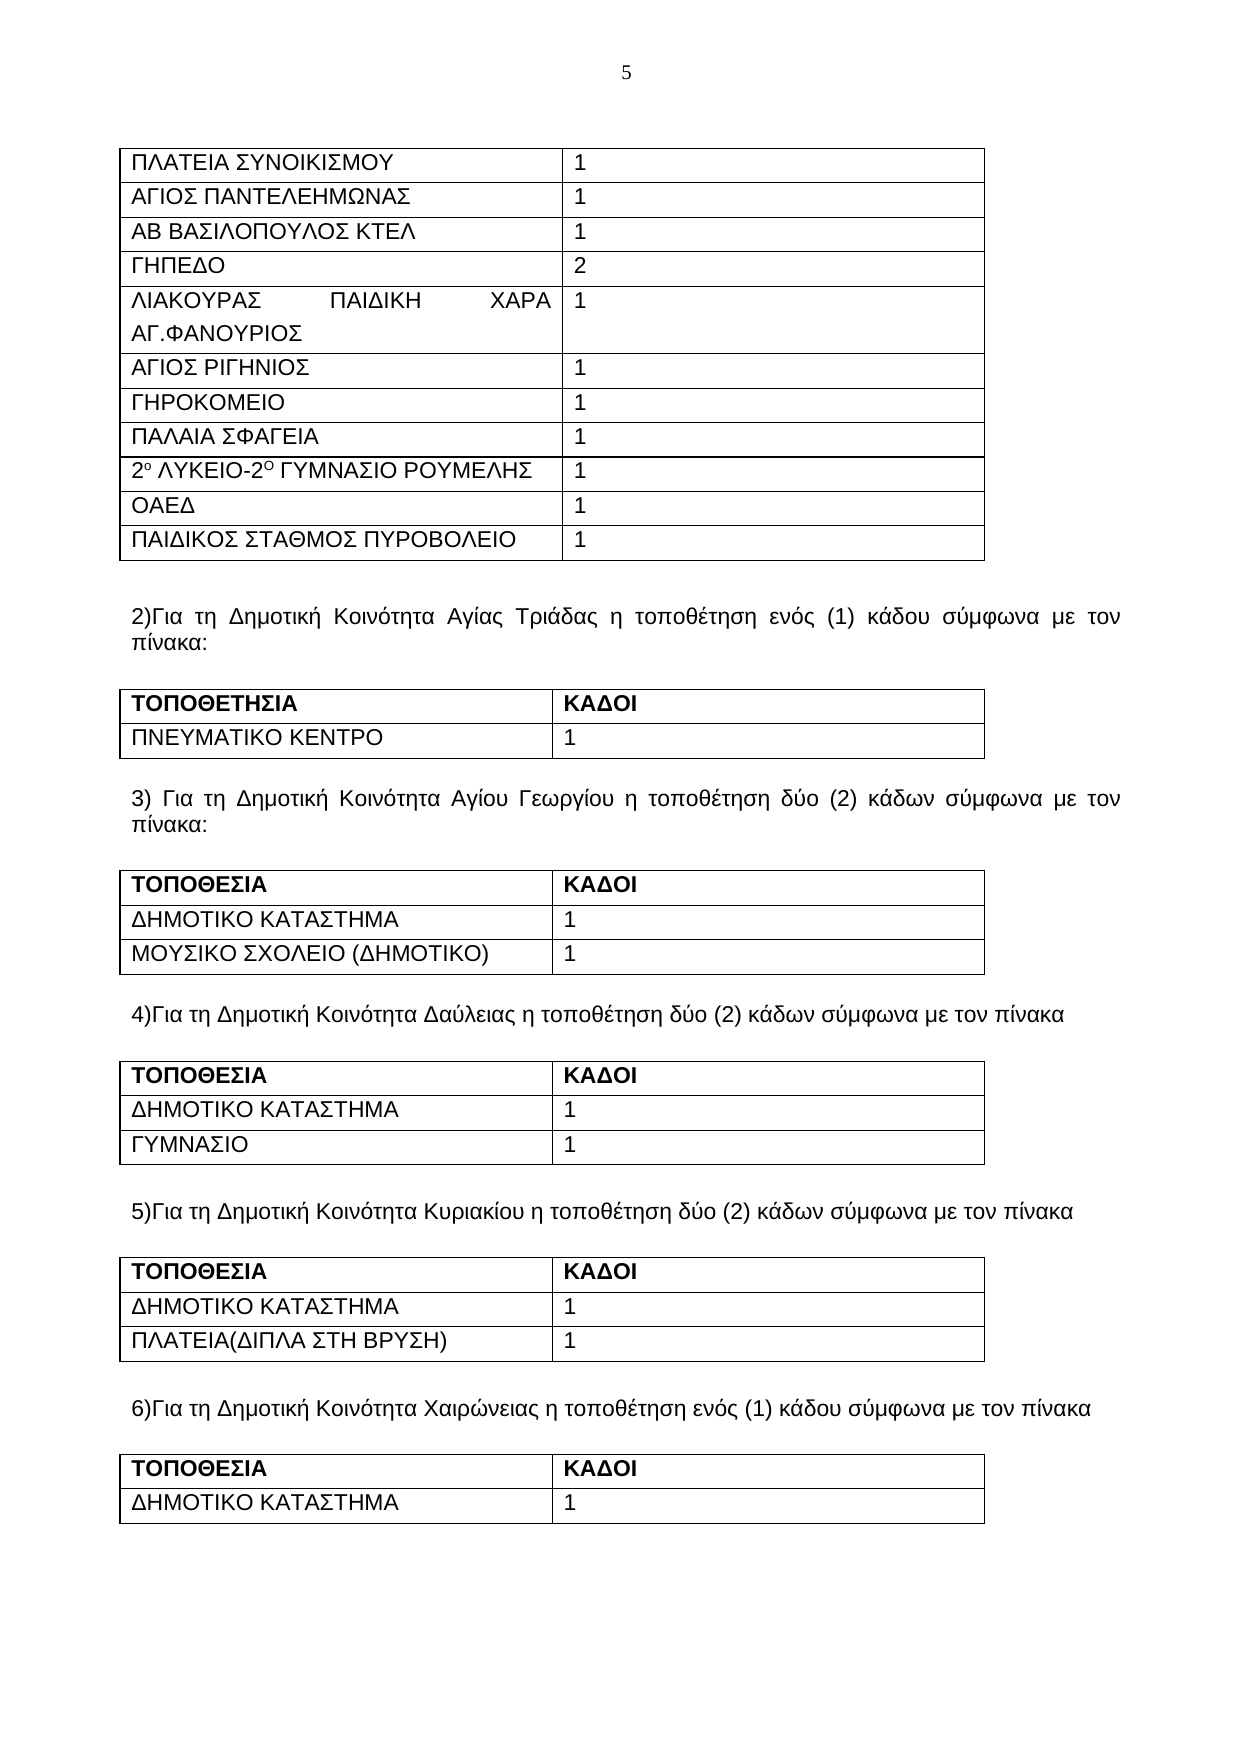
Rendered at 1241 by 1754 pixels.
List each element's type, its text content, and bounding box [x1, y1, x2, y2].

table_cell ΑΒ ΒΑΣΙΛΟΠΟΥΛΟΣ ΚΤΕΛ [121, 218, 562, 251]
table_header ΤΟΠΟΘΕΣΙΑ [121, 1062, 552, 1095]
table_cell 1 [553, 1293, 984, 1326]
table_header ΚΑΔΟΙ [553, 690, 984, 723]
table_cell ΠΛΑΤΕΙΑ ΣΥΝΟΙΚΙΣΜΟΥ [121, 149, 562, 182]
table_header ΤΟΠΟΘΕΣΙΑ [121, 871, 552, 905]
table_cell 1 [563, 183, 984, 217]
table_cell 1 [563, 492, 984, 525]
table_cell 1 [553, 906, 984, 939]
table_header ΤΟΠΟΘΕΣΙΑ [121, 1455, 552, 1488]
table_cell ΓΗΠΕΔΟ [121, 252, 562, 286]
table_cell 1 [563, 526, 984, 560]
table_cell ΠΑΛΑΙΑ ΣΦΑΓΕΙΑ [121, 423, 562, 456]
table_cell 1 [563, 287, 984, 353]
text 3) Για τη Δημοτική Κοινότητα Αγίου Γεωργίου η τοποθέτηση δύο (2) κάδων σύμφωνα με τον πίνακα: [131, 785, 1122, 837]
table_cell ΠΑΙΔΙΚΟΣ ΣΤΑΘΜΟΣ ΠΥΡΟΒΟΛΕΙΟ [121, 526, 562, 560]
table_cell ΔΗΜΟΤΙΚΟ ΚΑΤΑΣΤΗΜΑ [121, 1293, 552, 1326]
text 4)Για τη Δημοτική Κοινότητα Δαύλειας η τοποθέτηση δύο (2) κάδων σύμφωνα με τον πίνακα [131, 1001, 1122, 1028]
table_header ΚΑΔΟΙ [553, 1062, 984, 1095]
table_cell ΔΗΜΟΤΙΚΟ ΚΑΤΑΣΤΗΜΑ [121, 906, 552, 939]
table_cell 1 [553, 1131, 984, 1164]
table_header ΚΑΔΟΙ [553, 871, 984, 905]
table_cell ΟΑΕΔ [121, 492, 562, 525]
table_header ΤΟΠΟΘΕΣΙΑ [121, 1258, 552, 1292]
table_cell ΛΙΑΚΟΥΡΑΣ ΠΑΙΔΙΚΗ ΧΑΡΑ ΑΓ.ΦΑΝΟΥΡΙΟΣ [121, 287, 562, 353]
text 6)Για τη Δημοτική Κοινότητα Χαιρώνειας η τοποθέτηση ενός (1) κάδου σύμφωνα με τον πίνακα [131, 1394, 1122, 1421]
table_cell 2 [563, 252, 984, 286]
table_cell 1 [553, 1489, 984, 1523]
table_header ΚΑΔΟΙ [553, 1455, 984, 1488]
table_cell ΜΟΥΣΙΚΟ ΣΧΟΛΕΙΟ (ΔΗΜΟΤΙΚΟ) [121, 940, 552, 974]
table_header ΤΟΠΟΘΕΤΗΣΙΑ [121, 690, 552, 723]
table_cell ΔΗΜΟΤΙΚΟ ΚΑΤΑΣΤΗΜΑ [121, 1096, 552, 1129]
table_cell ΑΓΙΟΣ ΠΑΝΤΕΛΕΗΜΩΝΑΣ [121, 183, 562, 217]
table_cell 1 [553, 724, 984, 757]
table_cell ΓΗΡΟΚΟΜΕΙΟ [121, 389, 562, 422]
table_cell 1 [553, 1327, 984, 1361]
table_cell 1 [563, 218, 984, 251]
text 5)Για τη Δημοτική Κοινότητα Κυριακίου η τοποθέτηση δύο (2) κάδων σύμφωνα με τον πίνακα [131, 1198, 1122, 1224]
table_cell 1 [563, 389, 984, 422]
table_cell 1 [563, 354, 984, 387]
table_cell 1 [563, 458, 984, 491]
table_cell ΠΝΕΥΜΑΤΙΚΟ ΚΕΝΤΡΟ [121, 724, 552, 757]
table_cell 1 [563, 149, 984, 182]
table_cell ΠΛΑΤΕΙΑ(ΔΙΠΛΑ ΣΤΗ ΒΡΥΣΗ) [121, 1327, 552, 1361]
table_cell 1 [563, 423, 984, 456]
table_cell ΔΗΜΟΤΙΚΟ ΚΑΤΑΣΤΗΜΑ [121, 1489, 552, 1523]
text 2)Για τη Δημοτική Κοινότητα Αγίας Τριάδας η τοποθέτηση ενός (1) κάδου σύμφωνα με τον πίνακα: [131, 603, 1122, 656]
table_cell 1 [553, 1096, 984, 1129]
table_cell ΑΓΙΟΣ ΡΙΓΗΝΙΟΣ [121, 354, 562, 387]
table_cell 2ο ΛΥΚΕΙΟ-2Ο ΓΥΜΝΑΣΙΟ ΡΟΥΜΕΛΗΣ [121, 458, 562, 491]
table_cell 1 [553, 940, 984, 974]
table_header ΚΑΔΟΙ [553, 1258, 984, 1292]
table_cell ΓΥΜΝΑΣΙΟ [121, 1131, 552, 1164]
